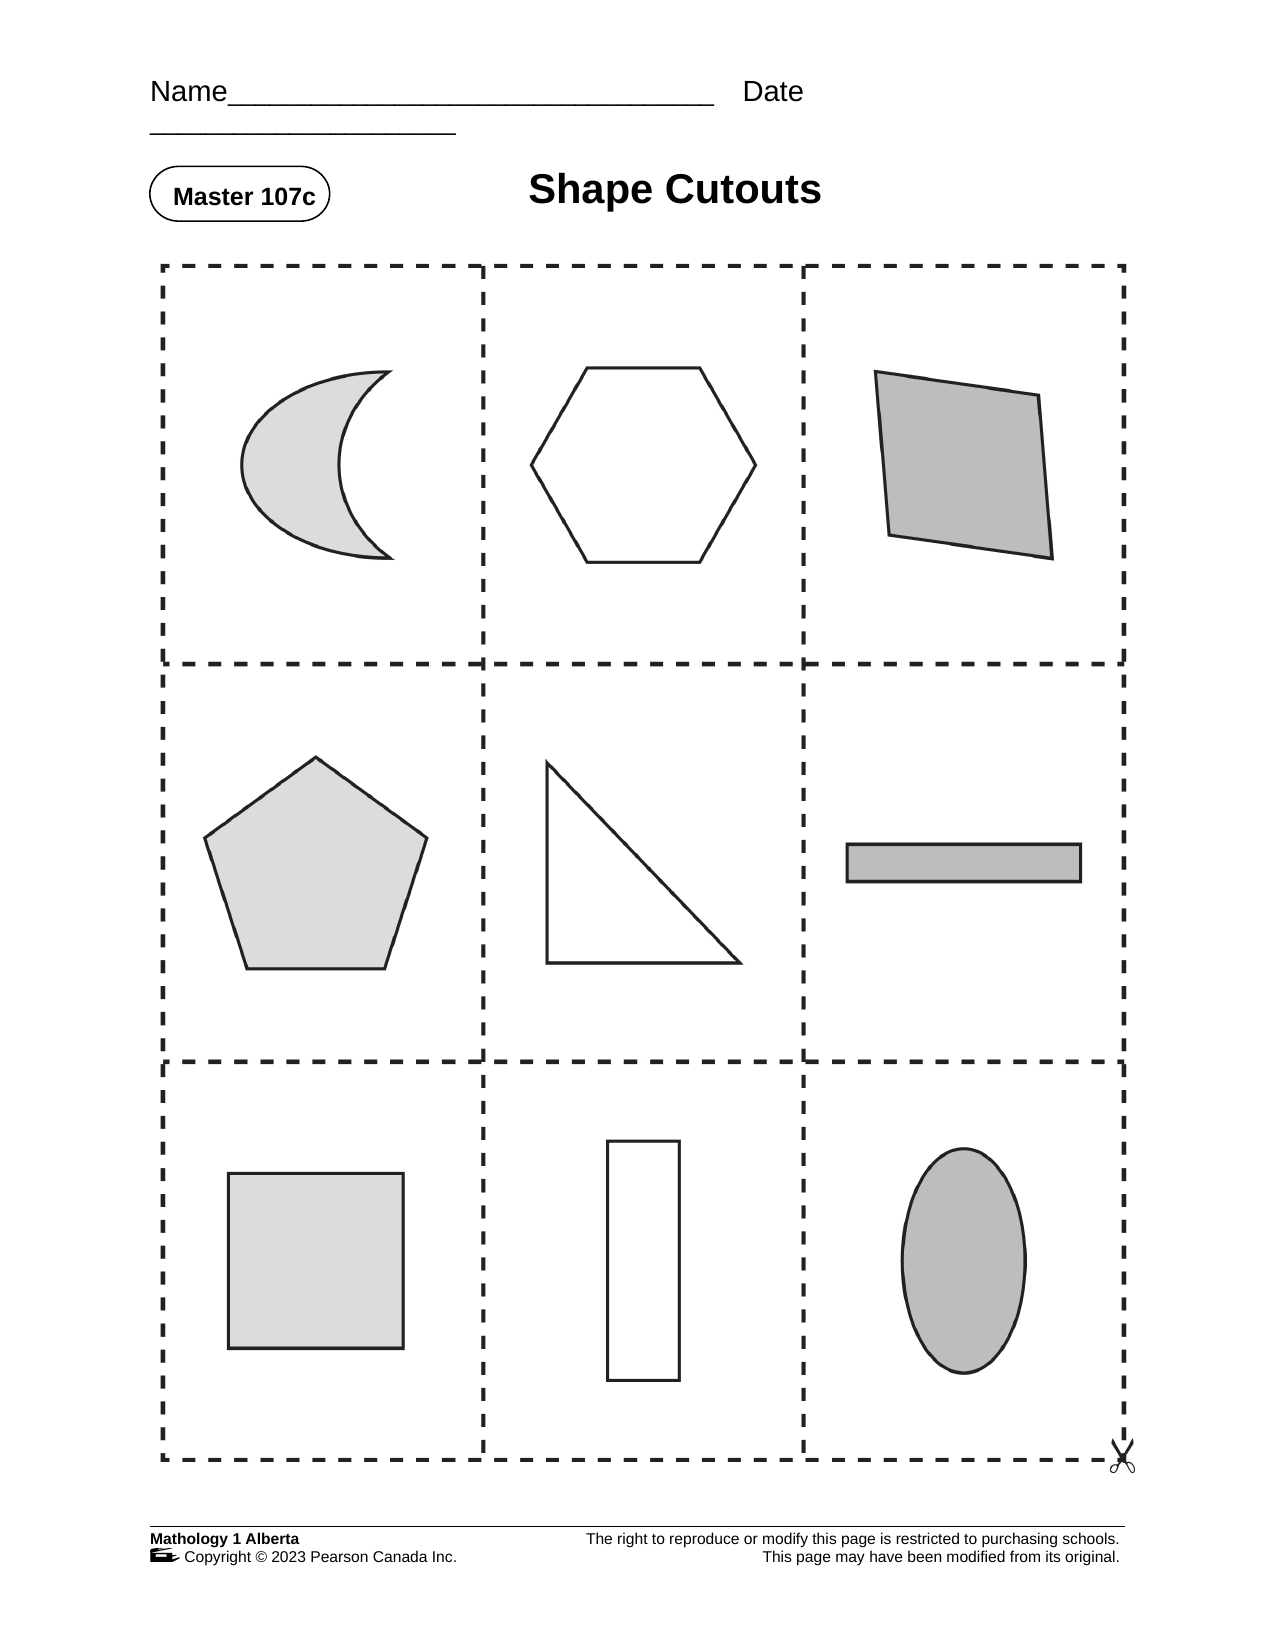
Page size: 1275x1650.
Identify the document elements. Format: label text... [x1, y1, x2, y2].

text Shape Cutouts [306, 165, 1125, 213]
picture [150, 246, 1136, 1479]
picture [150, 1548, 180, 1562]
